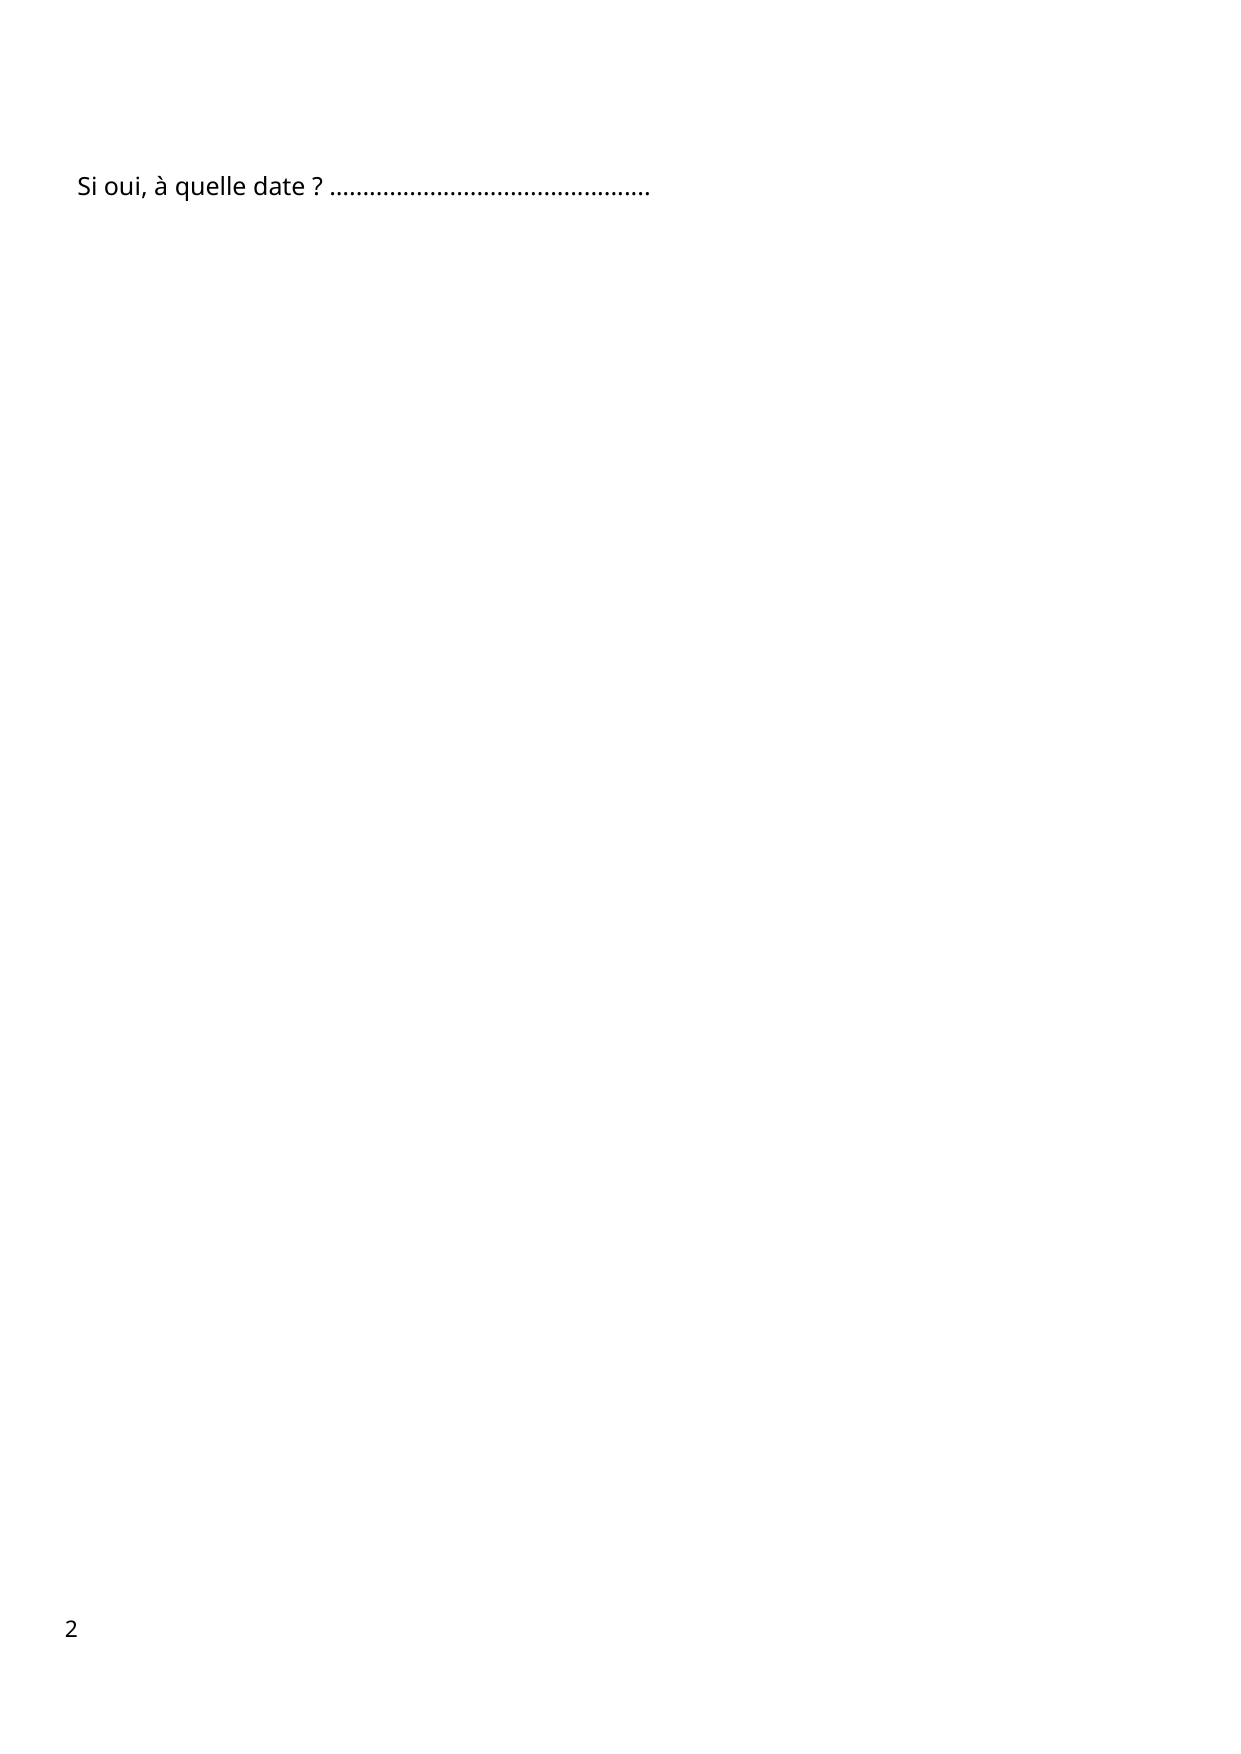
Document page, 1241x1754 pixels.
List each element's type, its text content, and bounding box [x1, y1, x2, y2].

text Si oui, à quelle date ? …............................................. [77, 168, 1176, 202]
